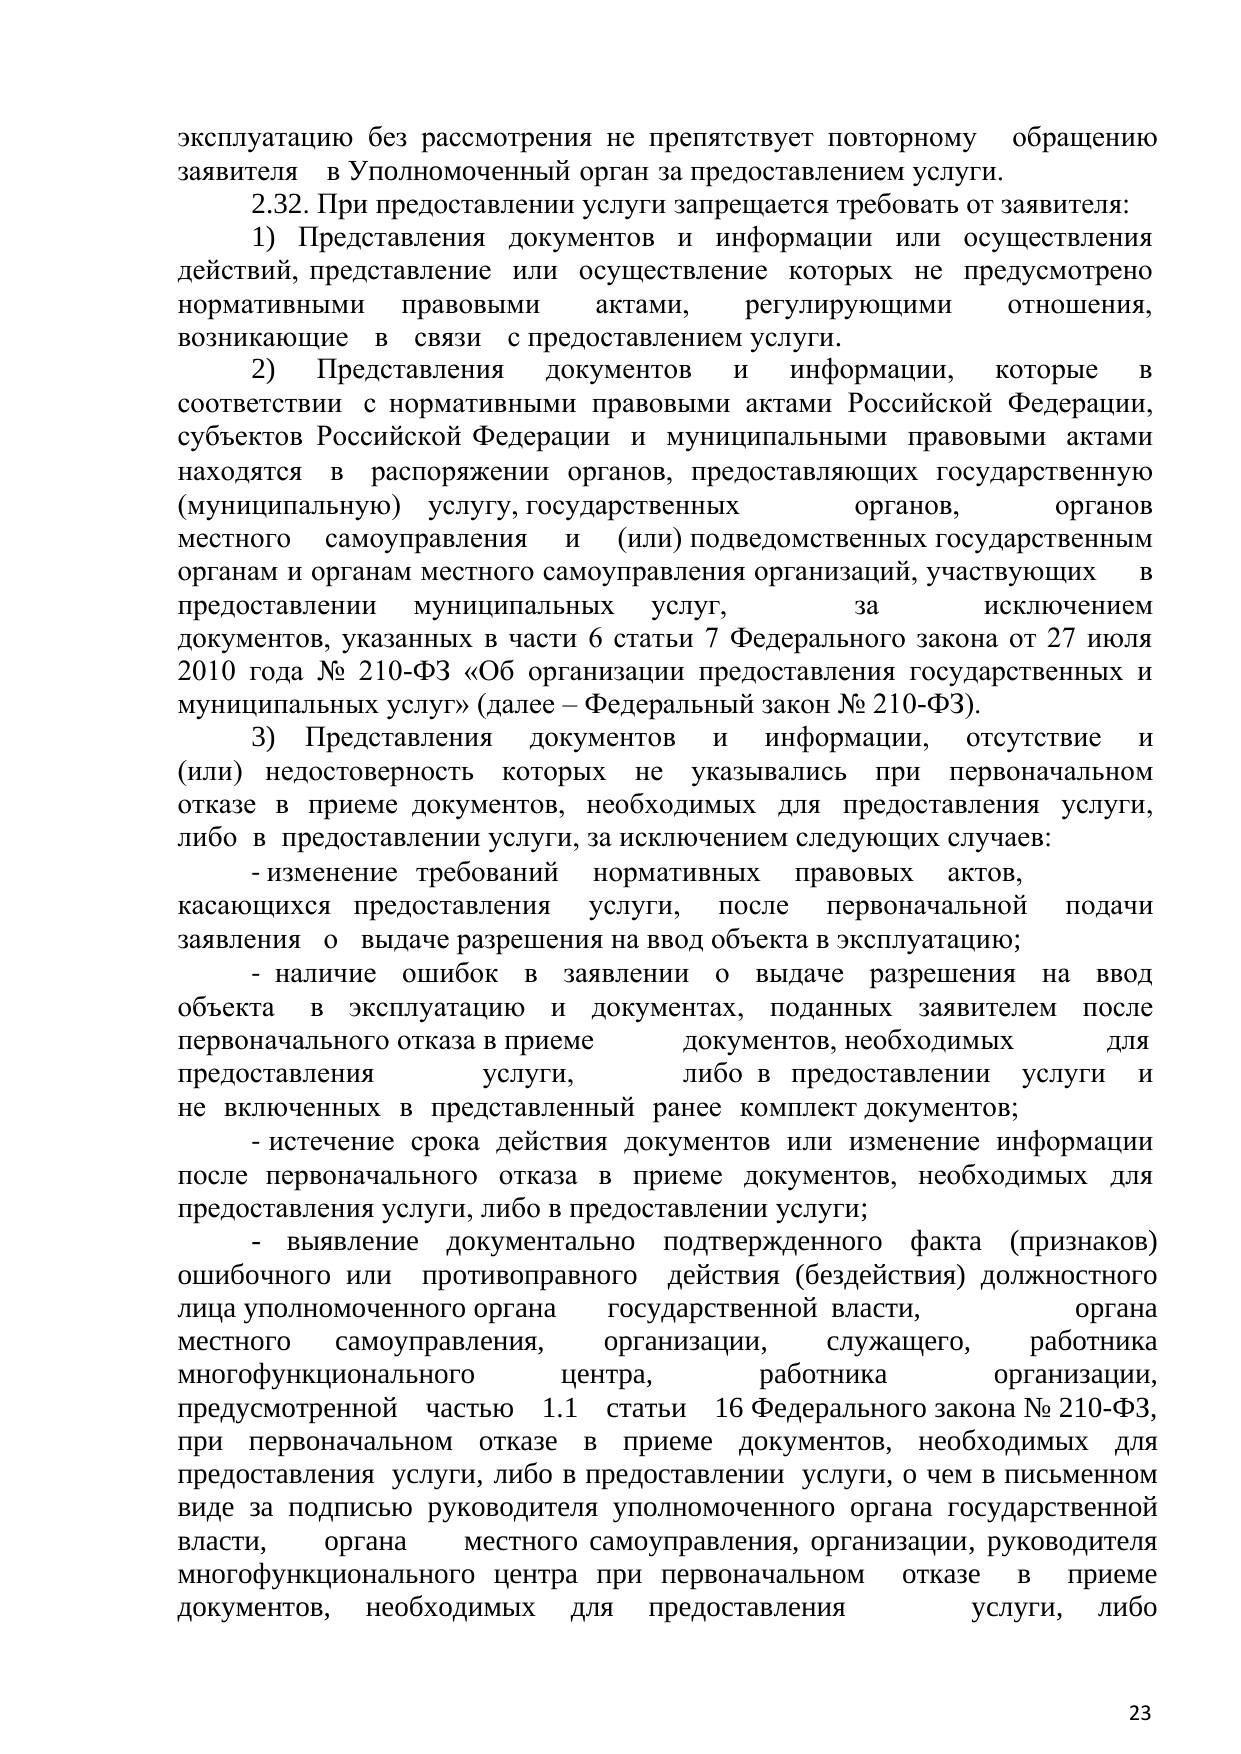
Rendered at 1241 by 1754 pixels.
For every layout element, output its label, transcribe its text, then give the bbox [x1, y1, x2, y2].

text - истечение срока действия документов или изменение информации после первоначального отказа в приеме документов, необходимых для предоставления услуги, либо в предоставлении услуги; [177, 1122, 1153, 1224]
text 1) Представления документов и информации или осуществления действий, представление или осуществление которых не предусмотрено нормативными правовыми актами, регулирующими отношения, возникающие в связи с предоставлением услуги. [177, 220, 1153, 352]
text предоставления услуги, либо в предоставлении услуги и не включенных в представленный ранее комплект документов; [177, 1056, 1153, 1122]
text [177, 1224, 1158, 1623]
text - изменение требований нормативных правовых актов, [177, 853, 1153, 888]
text 2.32. При предоставлении услуги запрещается требовать от заявителя: [251, 187, 1154, 220]
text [177, 118, 1158, 187]
text 2) Представления документов и информации, которые в соответствии с нормативными правовыми актами Российской Федерации, субъектов Российской Федерации и муниципальными правовыми актами находятся в распоряжении органов, предоставляющих государственную (муниципальную) услугу, государственных органов, органов местного самоуправления и (или) подведомственных государственным органам и органам местного самоуправления организаций, участвующих в предоставлении муниципальных услуг, за исключением документов, указанных в части 6 статьи 7 Федерального закона от 27 июля 2010 года № 210-ФЗ «Об организации предоставления государственных и муниципальных услуг» (далее – Федеральный закон № 210-ФЗ). [177, 352, 1153, 720]
text касающихся предоставления услуги, после первоначальной подачи заявления о выдаче разрешения на ввод объекта в эксплуатацию; [177, 888, 1153, 954]
text - наличие ошибок в заявлении о выдаче разрешения на ввод объекта в эксплуатацию и документах, поданных заявителем после первоначального отказа в приеме документов, необходимых для [177, 954, 1153, 1056]
text 3) Представления документов и информации, отсутствие и (или) недостоверность которых не указывались при первоначальном отказе в приеме документов, необходимых для предоставления услуги, либо в предоставлении услуги, за исключением следующих случаев: [177, 720, 1153, 853]
